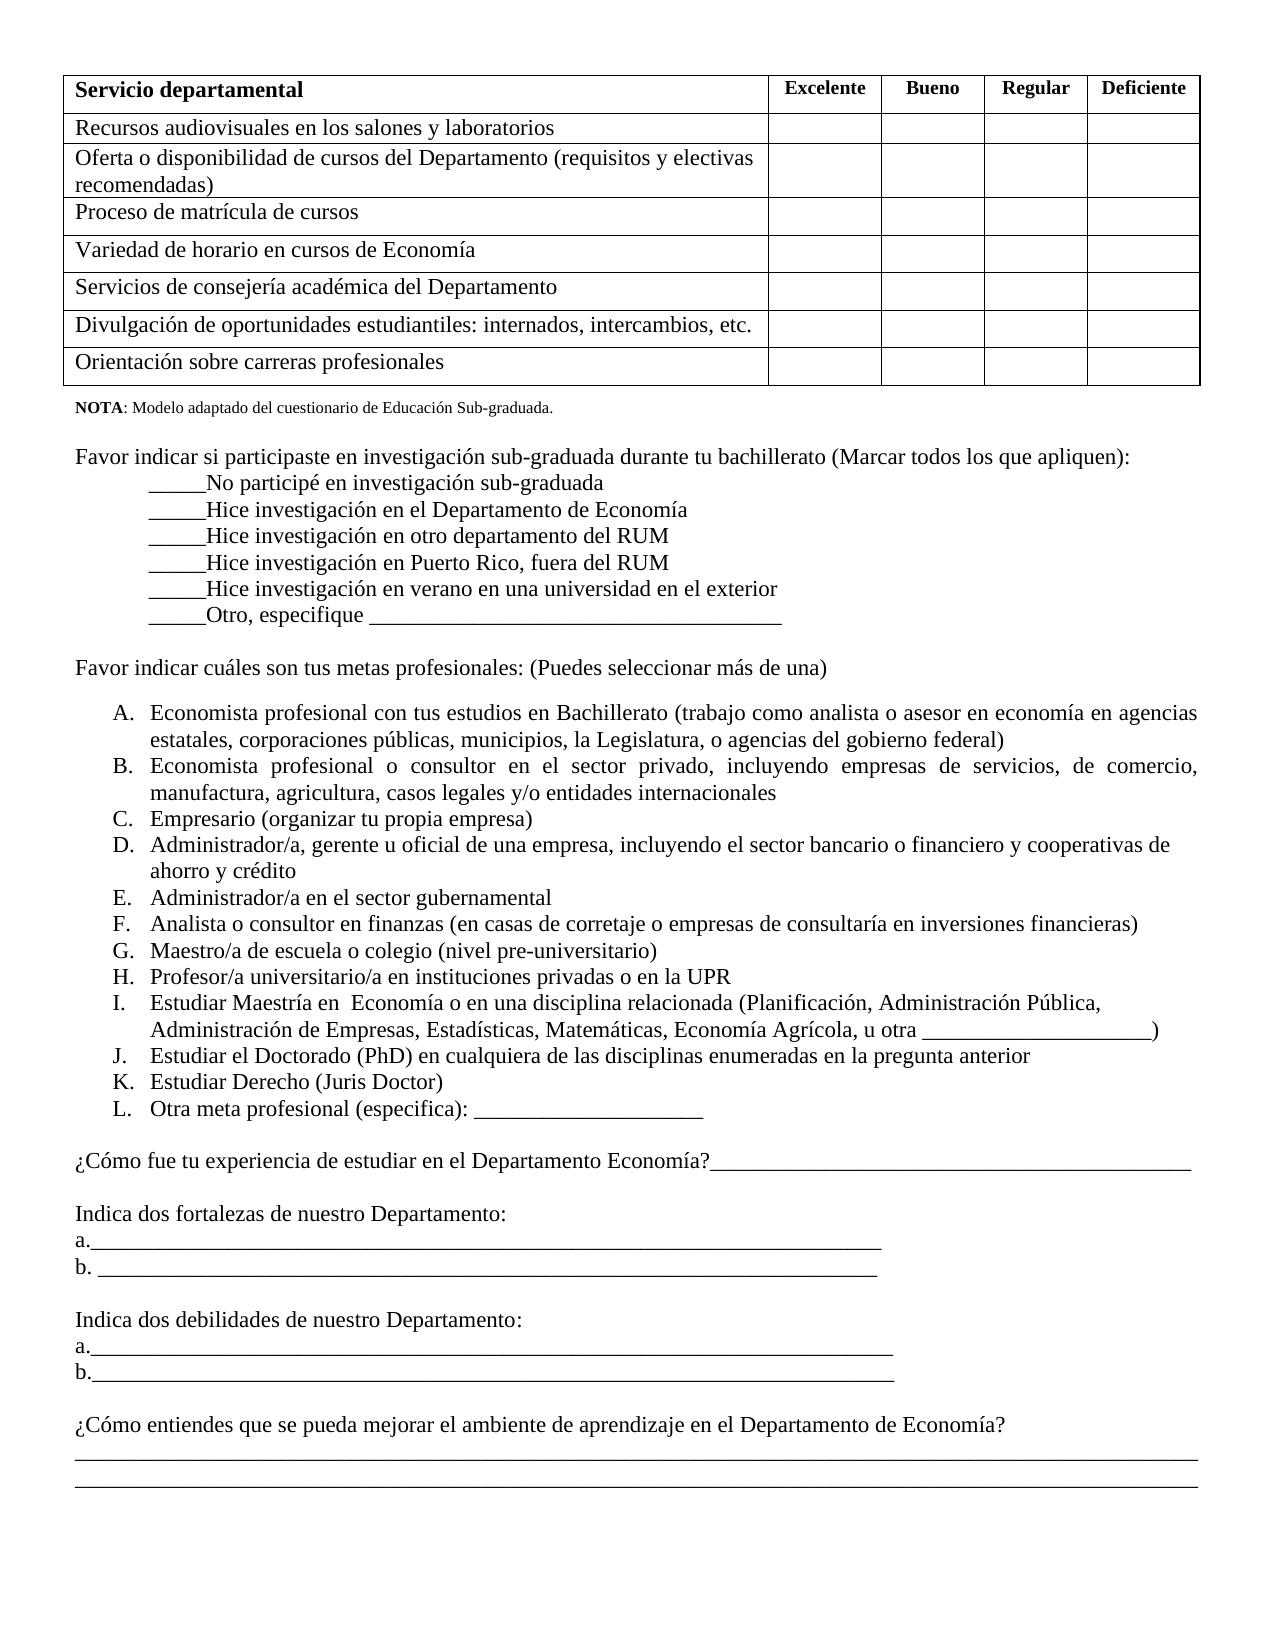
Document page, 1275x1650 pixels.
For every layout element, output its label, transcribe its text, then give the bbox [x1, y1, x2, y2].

text _____Hice investigación en verano en una universidad en el exterior [148, 575, 1200, 601]
text Favor indicar si participaste en investigación sub-graduada durante tu bachillerato (Marcar todos los que apliquen): [75, 443, 1200, 469]
list Otra meta profesional (especifica): ____________________ [112, 1095, 1200, 1121]
text __________________________________________________________________________________________________ [75, 1437, 1200, 1464]
text ¿Cómo entiendes que se pueda mejorar el ambiente de aprendizaje en el Departamento de Economía? [75, 1411, 1200, 1437]
list Economista profesional con tus estudios en Bachillerato (trabajo como analista o asesor en economía en agencias estatales, corporaciones públicas, municipios, la Legislatura, o agencias del gobierno federal) [112, 699, 1200, 752]
table_cell [1088, 273, 1199, 309]
table_cell Servicio departamental [64, 76, 768, 112]
text Favor indicar cuáles son tus metas profesionales: (Puedes seleccionar más de una) [75, 654, 1200, 680]
table_cell [882, 348, 984, 384]
list Empresario (organizar tu propia empresa) [112, 805, 1200, 831]
table_cell Oferta o disponibilidad de cursos del Departamento (requisitos y electivas recomendadas) [64, 144, 768, 197]
table_cell [985, 273, 1087, 309]
table_cell [882, 144, 984, 197]
table_cell [882, 311, 984, 347]
table_cell [985, 144, 1087, 197]
text b.______________________________________________________________________ [75, 1358, 1200, 1385]
table_cell [882, 198, 984, 234]
table_cell Servicios de consejería académica del Departamento [64, 273, 768, 309]
table_cell [1088, 348, 1199, 384]
text NOTA: Modelo adaptado del cuestionario de Educación Sub-graduada. [75, 398, 1200, 417]
list _____No participé en investigación sub-graduada [148, 469, 1200, 496]
list Analista o consultor en finanzas (en casas de corretaje o empresas de consultaría en inversiones financieras) [112, 910, 1200, 937]
table_cell Divulgación de oportunidades estudiantiles: internados, intercambios, etc. [64, 311, 768, 347]
table_cell Proceso de matrícula de cursos [64, 198, 768, 234]
table_cell Variedad de horario en cursos de Economía [64, 236, 768, 272]
table_cell [882, 114, 984, 143]
table_cell [985, 198, 1087, 234]
text _____Hice investigación en otro departamento del RUM [148, 522, 1200, 548]
table_cell Orientación sobre carreras profesionales [64, 348, 768, 384]
text Indica dos debilidades de nuestro Departamento: [75, 1306, 1200, 1332]
list Estudiar el Doctorado (PhD) en cualquiera de las disciplinas enumeradas en la pregunta anterior [112, 1042, 1200, 1068]
table_cell Excelente [769, 76, 881, 112]
table_cell [882, 273, 984, 309]
table_cell [985, 348, 1087, 384]
table_cell [769, 114, 881, 143]
list Economista profesional o consultor en el sector privado, incluyendo empresas de servicios, de comercio, manufactura, agricultura, casos legales y/o entidades internacionales [112, 752, 1200, 805]
table_cell [769, 311, 881, 347]
table_cell Bueno [882, 76, 984, 112]
text _____Hice investigación en Puerto Rico, fuera del RUM [148, 548, 1200, 575]
table_cell Deficiente [1088, 76, 1199, 112]
text _____Otro, especifique ____________________________________ [148, 601, 1200, 628]
table_cell [882, 236, 984, 272]
text ¿Cómo fue tu experiencia de estudiar en el Departamento Economía?__________________________________________ [75, 1147, 1200, 1174]
list Administrador/a, gerente u oficial de una empresa, incluyendo el sector bancario o financiero y cooperativas de ahorro y crédito [112, 831, 1200, 884]
table_cell [1088, 311, 1199, 347]
list Profesor/a universitario/a en instituciones privadas o en la UPR [112, 963, 1200, 989]
table_cell [769, 198, 881, 234]
list Maestro/a de escuela o colegio (nivel pre-universitario) [112, 937, 1200, 963]
text a.______________________________________________________________________ [75, 1332, 1200, 1358]
text b. ____________________________________________________________________ [75, 1253, 1200, 1279]
table_cell [985, 114, 1087, 143]
table_cell Regular [985, 76, 1087, 112]
text __________________________________________________________________________________________________ [75, 1464, 1200, 1490]
table_cell [985, 236, 1087, 272]
list Estudiar Maestría en Economía o en una disciplina relacionada (Planificación, Administración Pública, Administración de Empresas, Estadísticas, Matemáticas, Economía Agrícola, u otra ____________________) [112, 989, 1200, 1042]
table_cell [769, 348, 881, 384]
list Administrador/a en el sector gubernamental [112, 884, 1200, 910]
table_cell [1088, 114, 1199, 143]
table_cell [769, 236, 881, 272]
table_cell [1088, 144, 1199, 197]
table_cell Recursos audiovisuales en los salones y laboratorios [64, 114, 768, 143]
table_cell [985, 311, 1087, 347]
table_cell [1088, 198, 1199, 234]
table_cell [1088, 236, 1199, 272]
list Estudiar Derecho (Juris Doctor) [112, 1068, 1200, 1095]
text Indica dos fortalezas de nuestro Departamento: [75, 1200, 1200, 1227]
table_cell [769, 273, 881, 309]
list _____Hice investigación en el Departamento de Economía [148, 496, 1200, 522]
text a._____________________________________________________________________ [75, 1227, 1200, 1253]
table_cell [769, 144, 881, 197]
